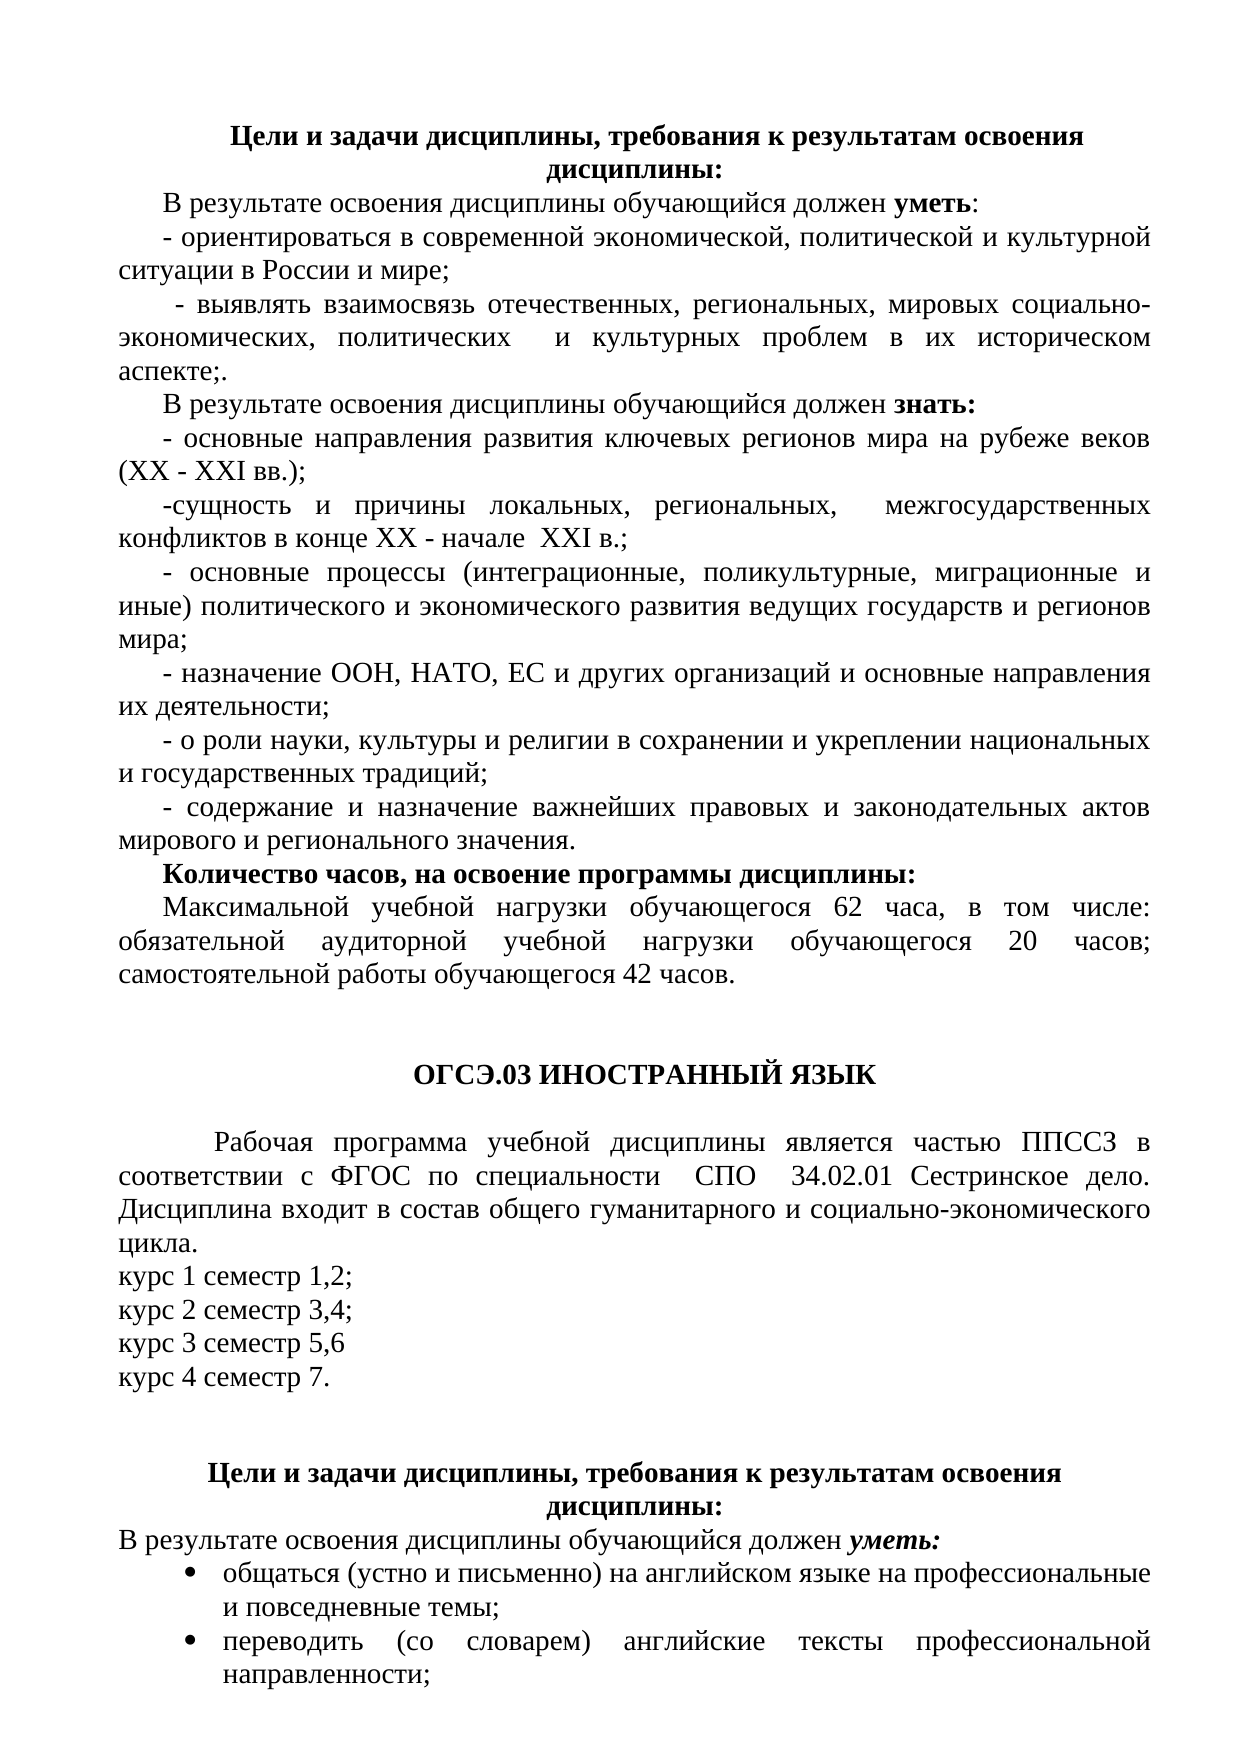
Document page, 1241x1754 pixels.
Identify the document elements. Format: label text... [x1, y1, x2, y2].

text - о роли науки, культуры и религии в сохранении и укреплении национальных и государственных традиций; [118, 722, 1152, 789]
text - содержание и назначение важнейших правовых и законодательных актов мирового и регионального значения. [118, 789, 1152, 856]
text - основные направления развития ключевых регионов мира на рубеже веков (XX - XXI вв.); [118, 420, 1152, 487]
list общаться (устно и письменно) на английском языке на профессиональные и повседневные темы; [185, 1556, 1152, 1623]
text - основные процессы (интеграционные, поликультурные, миграционные и иные) политического и экономического развития ведущих государств и регионов мира; [118, 554, 1152, 655]
text курс 2 семестр 3,4; [118, 1292, 1152, 1326]
text В результате освоения дисциплины обучающийся должен уметь: [118, 1522, 1152, 1556]
text Количество часов, на освоение программы дисциплины: [118, 856, 1152, 889]
text - назначение ООН, НАТО, ЕС и других организаций и основные направления их деятельности; [118, 655, 1152, 722]
text курс 3 семестр 5,6 [118, 1326, 1152, 1359]
text В результате освоения дисциплины обучающийся должен уметь: [118, 185, 1152, 219]
text - выявлять взаимосвязь отечественных, региональных, мировых социально-экономических, политических и культурных проблем в их историческом аспекте;. [118, 286, 1152, 386]
text Цели и задачи дисциплины, требования к результатам освоения дисциплины: [118, 1455, 1152, 1522]
text В результате освоения дисциплины обучающийся должен знать: [118, 386, 1152, 420]
list переводить (со словарем) английские тексты профессиональной направленности; [185, 1623, 1152, 1690]
text - ориентироваться в современной экономической, политической и культурной ситуации в России и мире; [118, 219, 1152, 286]
text ОГСЭ.03 ИНОСТРАННЫЙ ЯЗЫК [118, 1057, 1171, 1091]
text курс 4 семестр 7. [118, 1359, 1152, 1393]
text Рабочая программа учебной дисциплины является частью ППССЗ в соответствии с ФГОС по специальности СПО 34.02.01 Сестринское дело. Дисциплина входит в состав общего гуманитарного и социально-экономического цикла. [118, 1124, 1152, 1258]
text -сущность и причины локальных, региональных, межгосударственных конфликтов в конце XX - начале XXI в.; [118, 487, 1152, 554]
text Максимальной учебной нагрузки обучающегося 62 часа, в том числе: обязательной аудиторной учебной нагрузки обучающегося 20 часов; самостоятельной работы обучающегося 42 часов. [118, 889, 1152, 990]
text Цели и задачи дисциплины, требования к результатам освоения дисциплины: [118, 118, 1152, 185]
text курс 1 семестр 1,2; [118, 1258, 1152, 1292]
